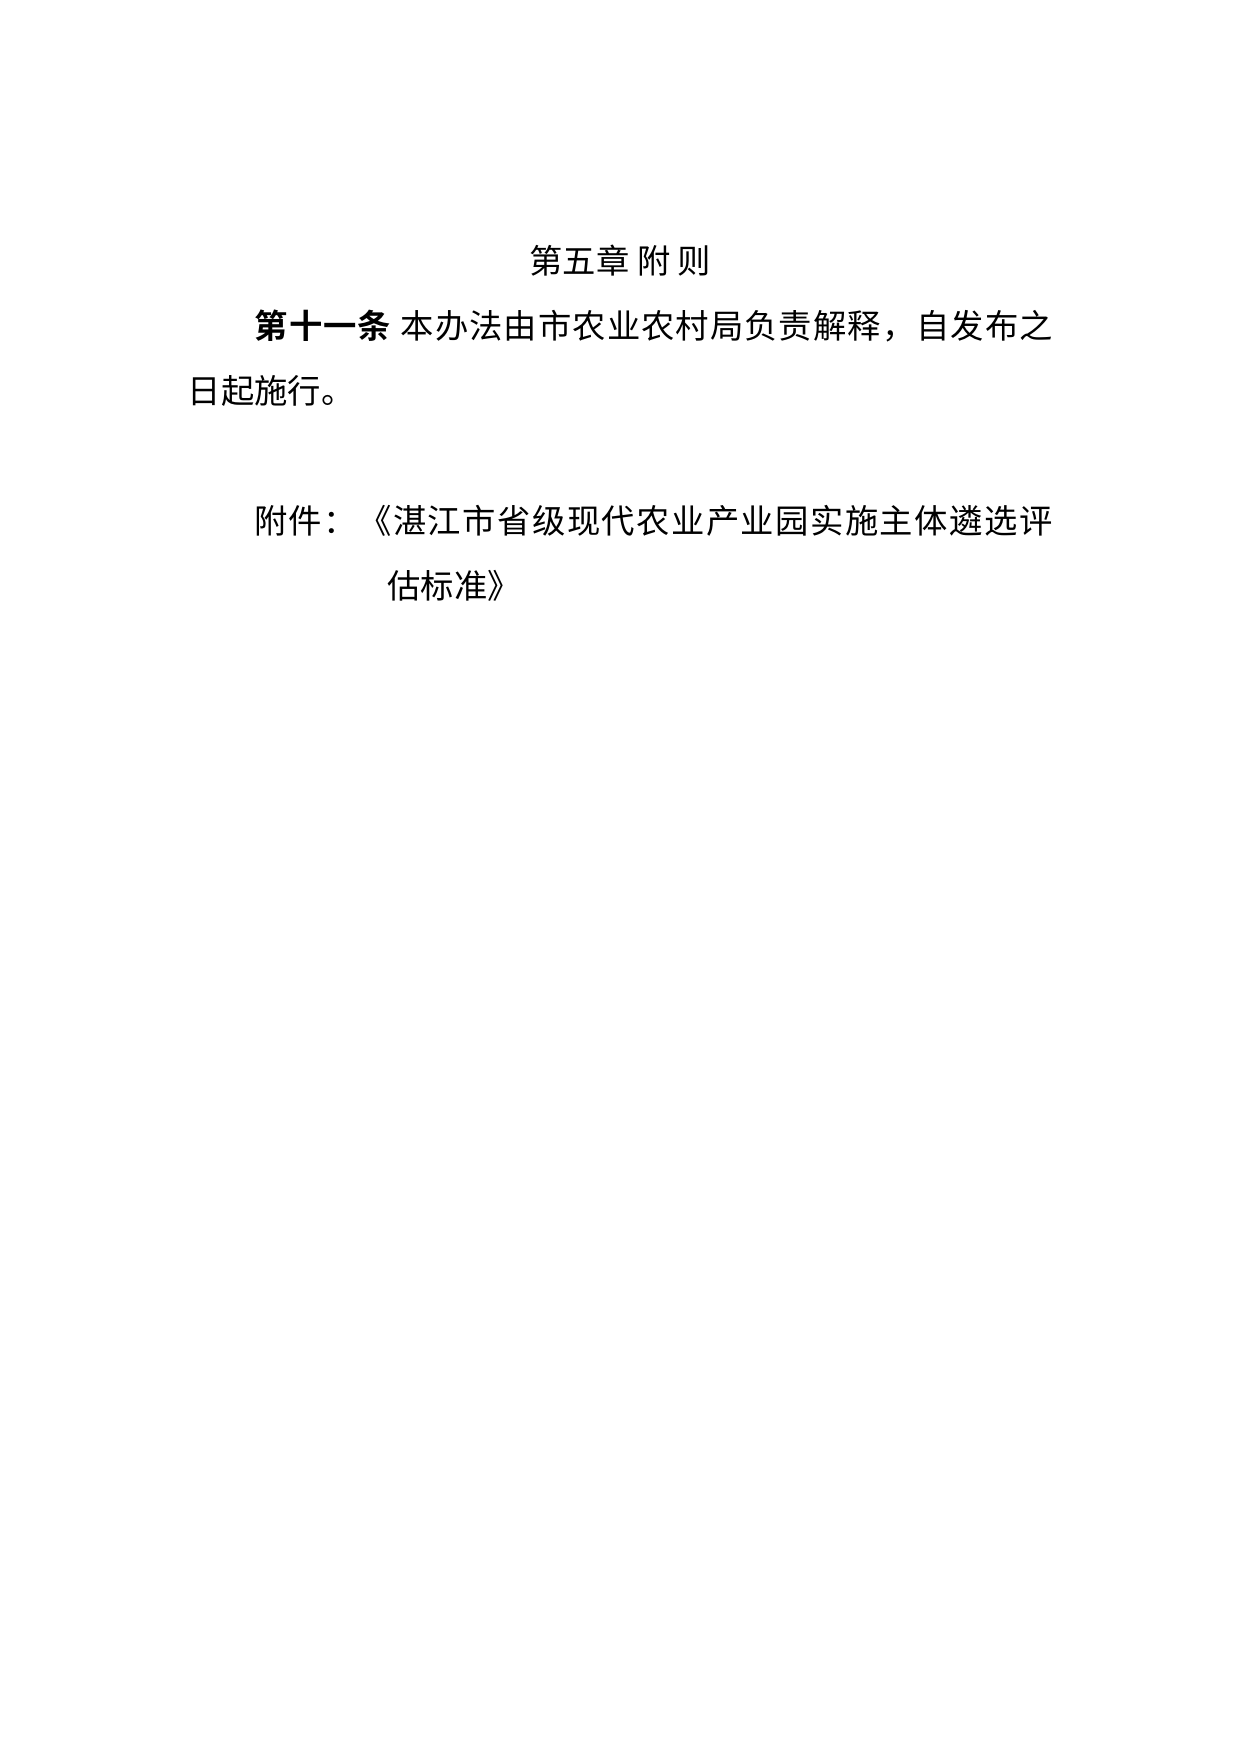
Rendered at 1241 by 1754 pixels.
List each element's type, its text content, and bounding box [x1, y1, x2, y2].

text 附件：《湛江市省级现代农业产业园实施主体遴选评估标准》 [254, 487, 1053, 617]
text 第五章 附 则 [187, 227, 1053, 292]
text 第十一条 本办法由市农业农村局负责解释，自发布之日起施行。 [187, 292, 1053, 422]
